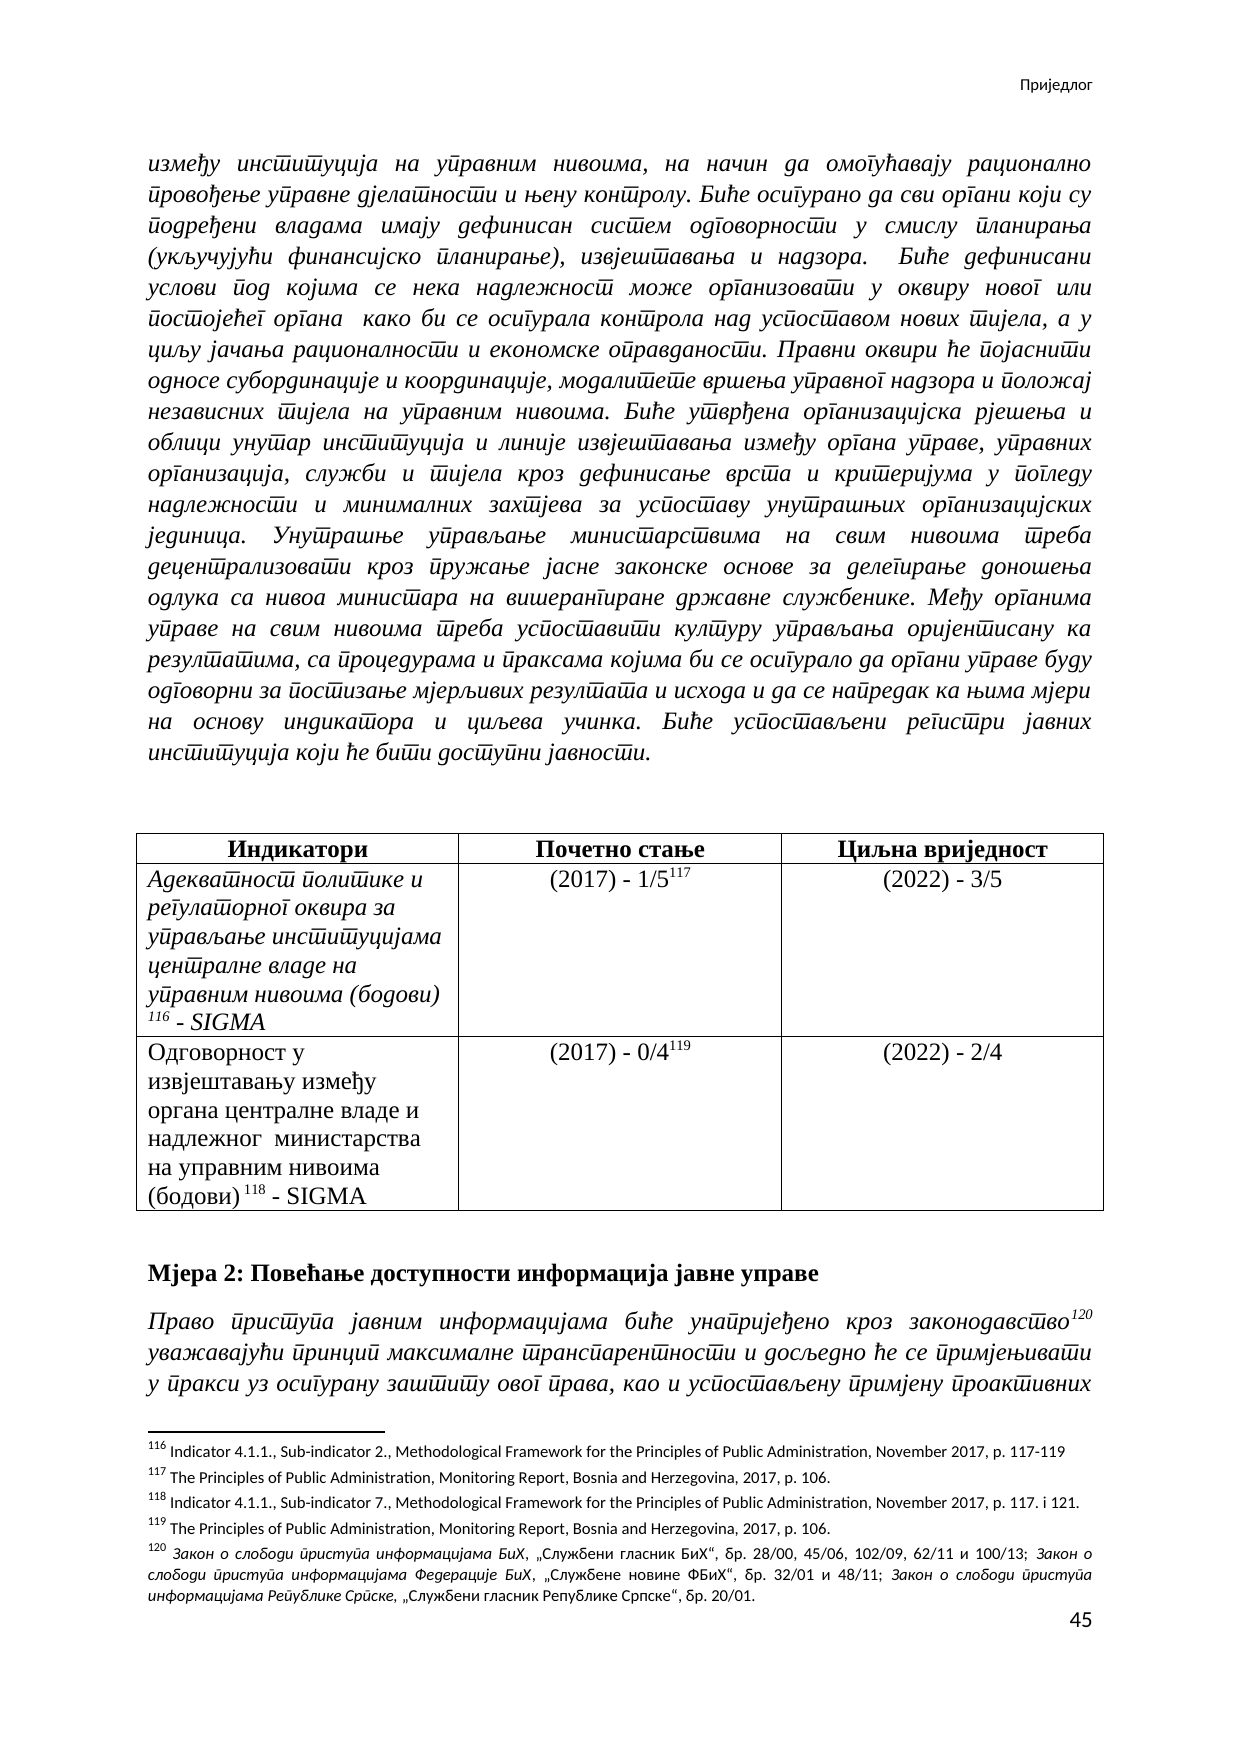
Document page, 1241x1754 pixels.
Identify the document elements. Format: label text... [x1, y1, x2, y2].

table_header Циљна вриједност [782, 834, 1103, 863]
table_cell Одговорност у извјештавању између органа централне владе и надлежног министарства на управним нивоима (бодови) - SIGMA [137, 1037, 458, 1210]
table_cell (2017) - 1/5 [459, 864, 781, 1036]
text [148, 148, 1092, 766]
table_header Индикатори [137, 834, 458, 863]
table_cell (2017) - 0/4 [459, 1037, 781, 1210]
table_cell Адекватност политике и регулаторног оквира за управљање институцијама централне владе на управним нивоима (бодови) - SIGMA [137, 864, 458, 1036]
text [148, 1306, 1092, 1397]
table_cell (2022) - 3/5 [782, 864, 1103, 1036]
table_cell (2022) - 2/4 [782, 1037, 1103, 1210]
text Мјера 2: Повећање доступности информација јавне управе [148, 1258, 1092, 1287]
table_header Почетно стање [459, 834, 781, 863]
